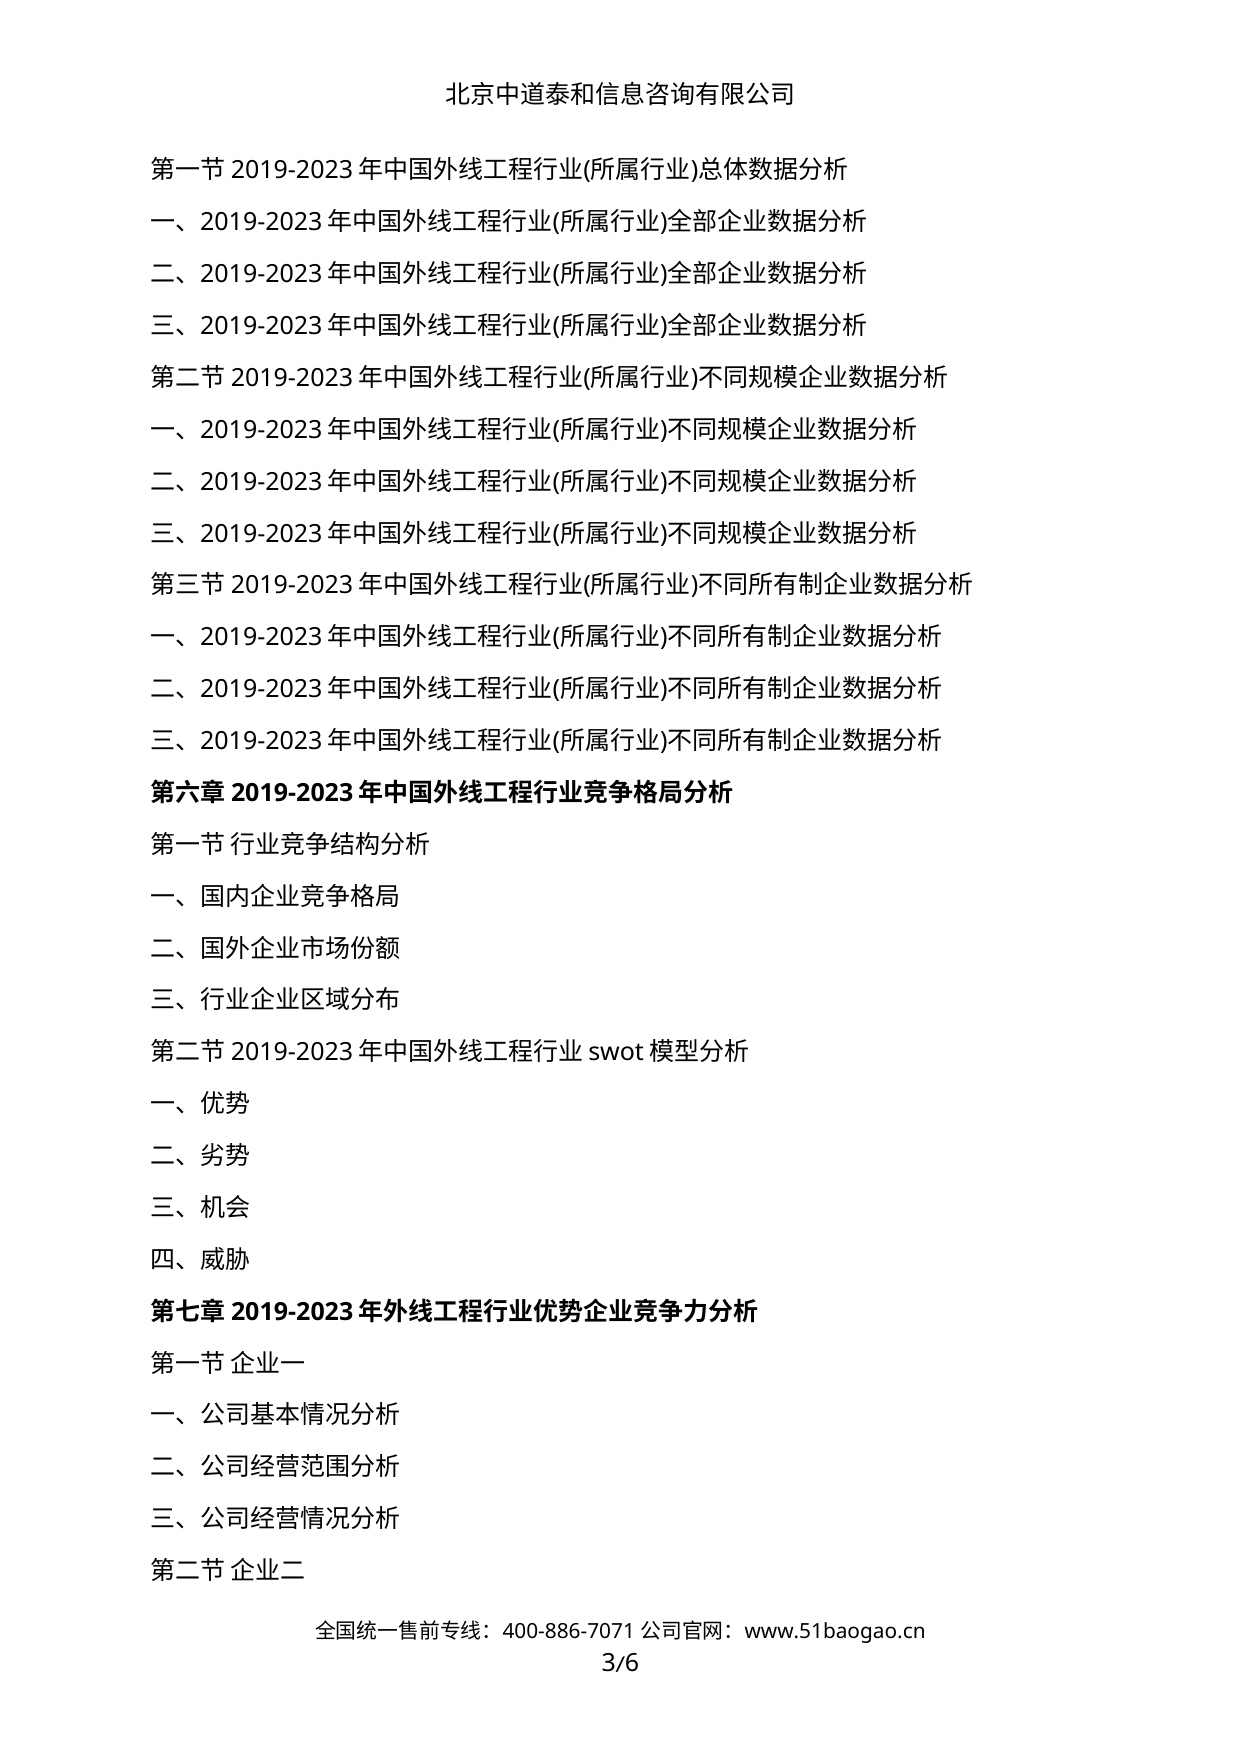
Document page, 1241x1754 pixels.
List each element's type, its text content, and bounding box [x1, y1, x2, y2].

text 一、优势 [150, 1084, 1090, 1120]
text 一、公司基本情况分析 [150, 1395, 1090, 1431]
text 二、劣势 [150, 1136, 1090, 1172]
text 二、2019-2023年中国外线工程行业(所属行业)不同所有制企业数据分析 [150, 669, 1090, 705]
text 一、2019-2023年中国外线工程行业(所属行业)全部企业数据分析 [150, 202, 1090, 238]
text 三、机会 [150, 1187, 1090, 1224]
text 三、公司经营情况分析 [150, 1499, 1090, 1535]
text 三、2019-2023年中国外线工程行业(所属行业)不同规模企业数据分析 [150, 513, 1090, 549]
text 二、国外企业市场份额 [150, 928, 1090, 964]
text 第二节 企业二 [150, 1551, 1090, 1587]
text 第二节 2019-2023年中国外线工程行业swot模型分析 [150, 1032, 1090, 1068]
text 三、行业企业区域分布 [150, 980, 1090, 1016]
text 第七章 2019-2023年外线工程行业优势企业竞争力分析 [150, 1291, 1090, 1327]
text 第六章 2019-2023年中国外线工程行业竞争格局分析 [150, 772, 1090, 809]
text 第二节 2019-2023年中国外线工程行业(所属行业)不同规模企业数据分析 [150, 357, 1090, 394]
text 第三节 2019-2023年中国外线工程行业(所属行业)不同所有制企业数据分析 [150, 565, 1090, 601]
text 四、威胁 [150, 1239, 1090, 1276]
text 一、国内企业竞争格局 [150, 876, 1090, 912]
text 二、2019-2023年中国外线工程行业(所属行业)全部企业数据分析 [150, 254, 1090, 290]
text 二、2019-2023年中国外线工程行业(所属行业)不同规模企业数据分析 [150, 461, 1090, 497]
text 第一节 2019-2023年中国外线工程行业(所属行业)总体数据分析 [150, 150, 1090, 186]
text 三、2019-2023年中国外线工程行业(所属行业)全部企业数据分析 [150, 306, 1090, 342]
text 第一节 企业一 [150, 1343, 1090, 1379]
text 一、2019-2023年中国外线工程行业(所属行业)不同所有制企业数据分析 [150, 617, 1090, 653]
text 一、2019-2023年中国外线工程行业(所属行业)不同规模企业数据分析 [150, 409, 1090, 446]
text 二、公司经营范围分析 [150, 1447, 1090, 1483]
text 三、2019-2023年中国外线工程行业(所属行业)不同所有制企业数据分析 [150, 721, 1090, 757]
text 第一节 行业竞争结构分析 [150, 824, 1090, 861]
